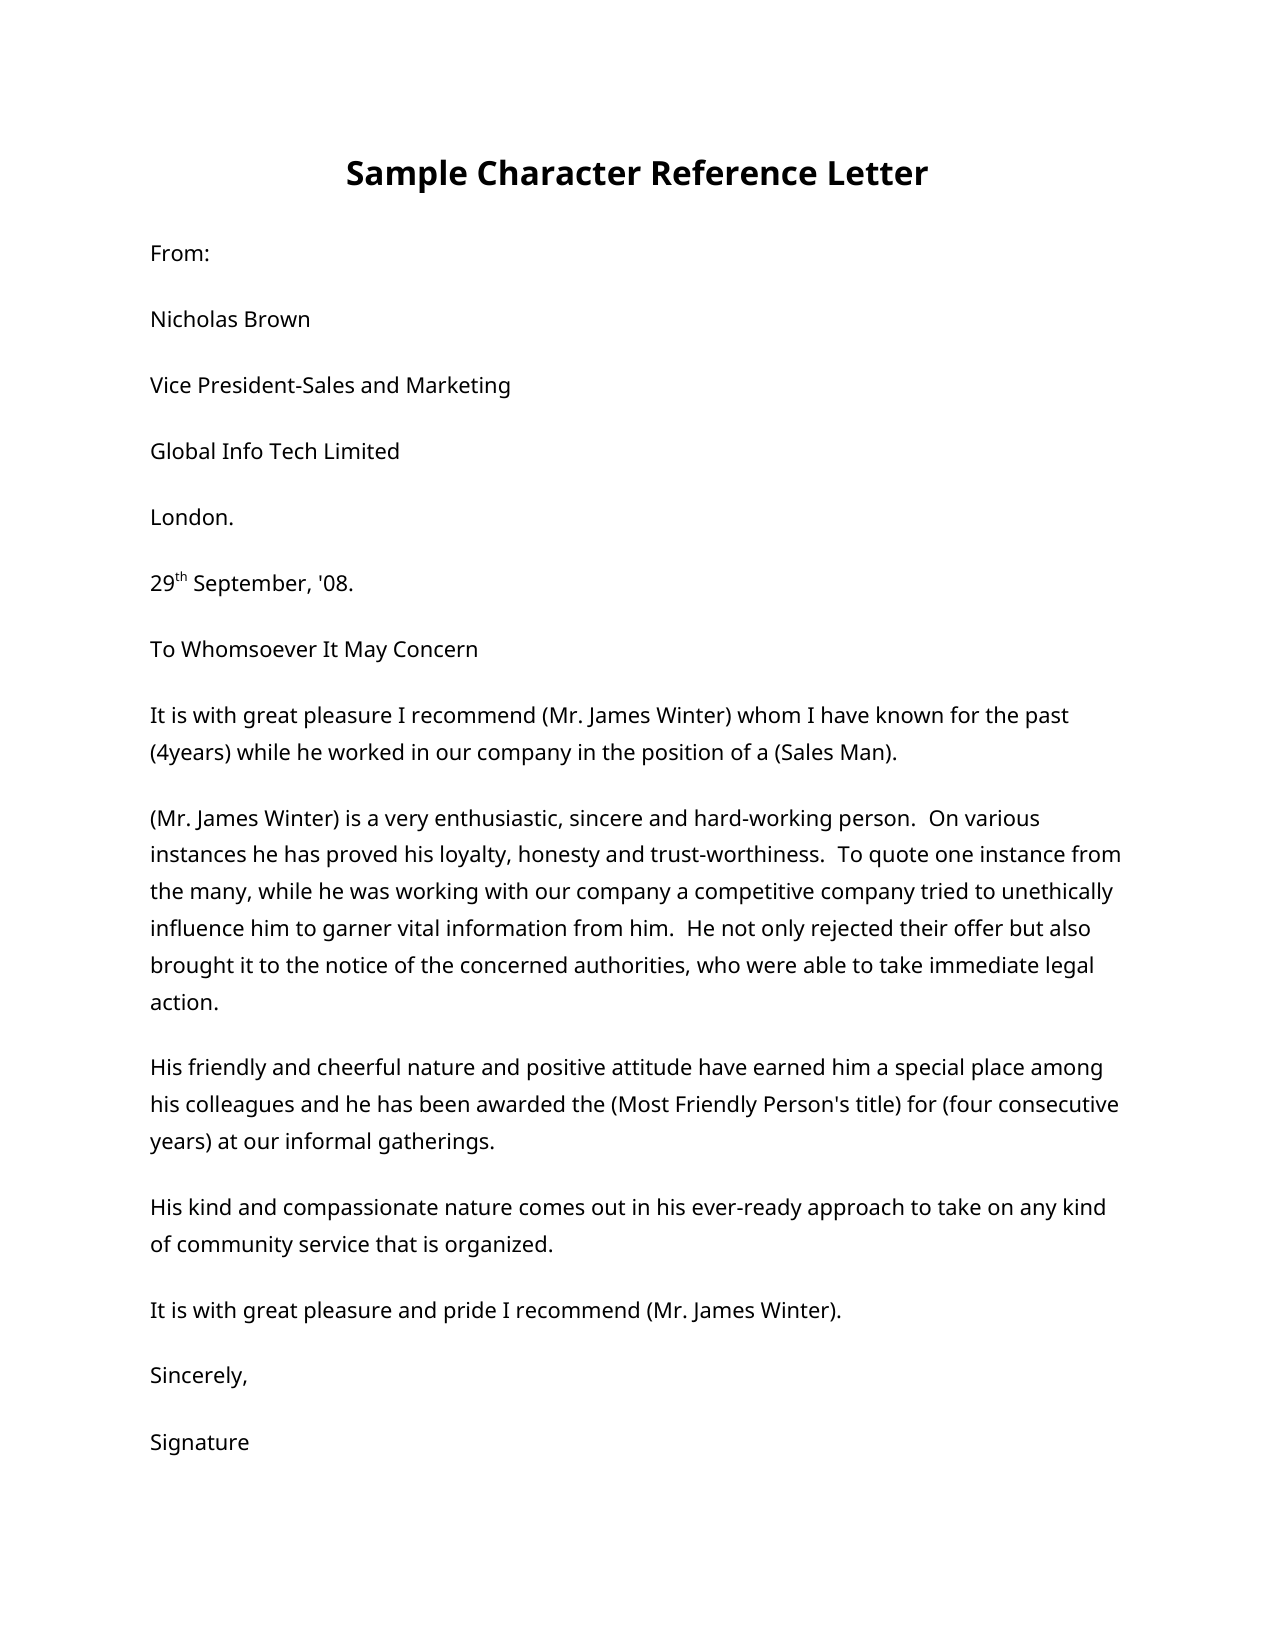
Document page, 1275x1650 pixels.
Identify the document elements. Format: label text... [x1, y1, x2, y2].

text From: [150, 231, 1125, 268]
text To Whomsoever It May Concern [150, 627, 1125, 664]
text Sample Character Reference Letter [150, 150, 1125, 195]
text It is with great pleasure and pride I recommend (Mr. James Winter). [150, 1288, 1125, 1324]
text London. [150, 495, 1125, 532]
text 29th September, '08. [150, 561, 1125, 598]
text His friendly and cheerful nature and positive attitude have earned him a special place among his colleagues and he has been awarded the (Most Friendly Person's title) for (four consecutive years) at our informal gatherings. [150, 1045, 1125, 1156]
text His kind and compassionate nature comes out in his ever-ready approach to take on any kind of community service that is organized. [150, 1185, 1125, 1258]
text Sincerely, [150, 1353, 1125, 1390]
text (Mr. James Winter) is a very enthusiastic, sincere and hard-working person. On various instances he has proved his loyalty, honesty and trust-worthiness. To quote one instance from the many, while he was working with our company a competitive company tried to unethically influence him to garner vital information from him. He not only rejected their offer but also brought it to the notice of the concerned authorities, who were able to take immediate legal action. [150, 796, 1125, 1016]
text Global Info Tech Limited [150, 429, 1125, 466]
text Signature [150, 1419, 1125, 1456]
text Vice President-Sales and Marketing [150, 363, 1125, 400]
text It is with great pleasure I recommend (Mr. James Winter) whom I have known for the past (4years) while he worked in our company in the position of a (Sales Man). [150, 693, 1125, 766]
text Nicholas Brown [150, 297, 1125, 334]
